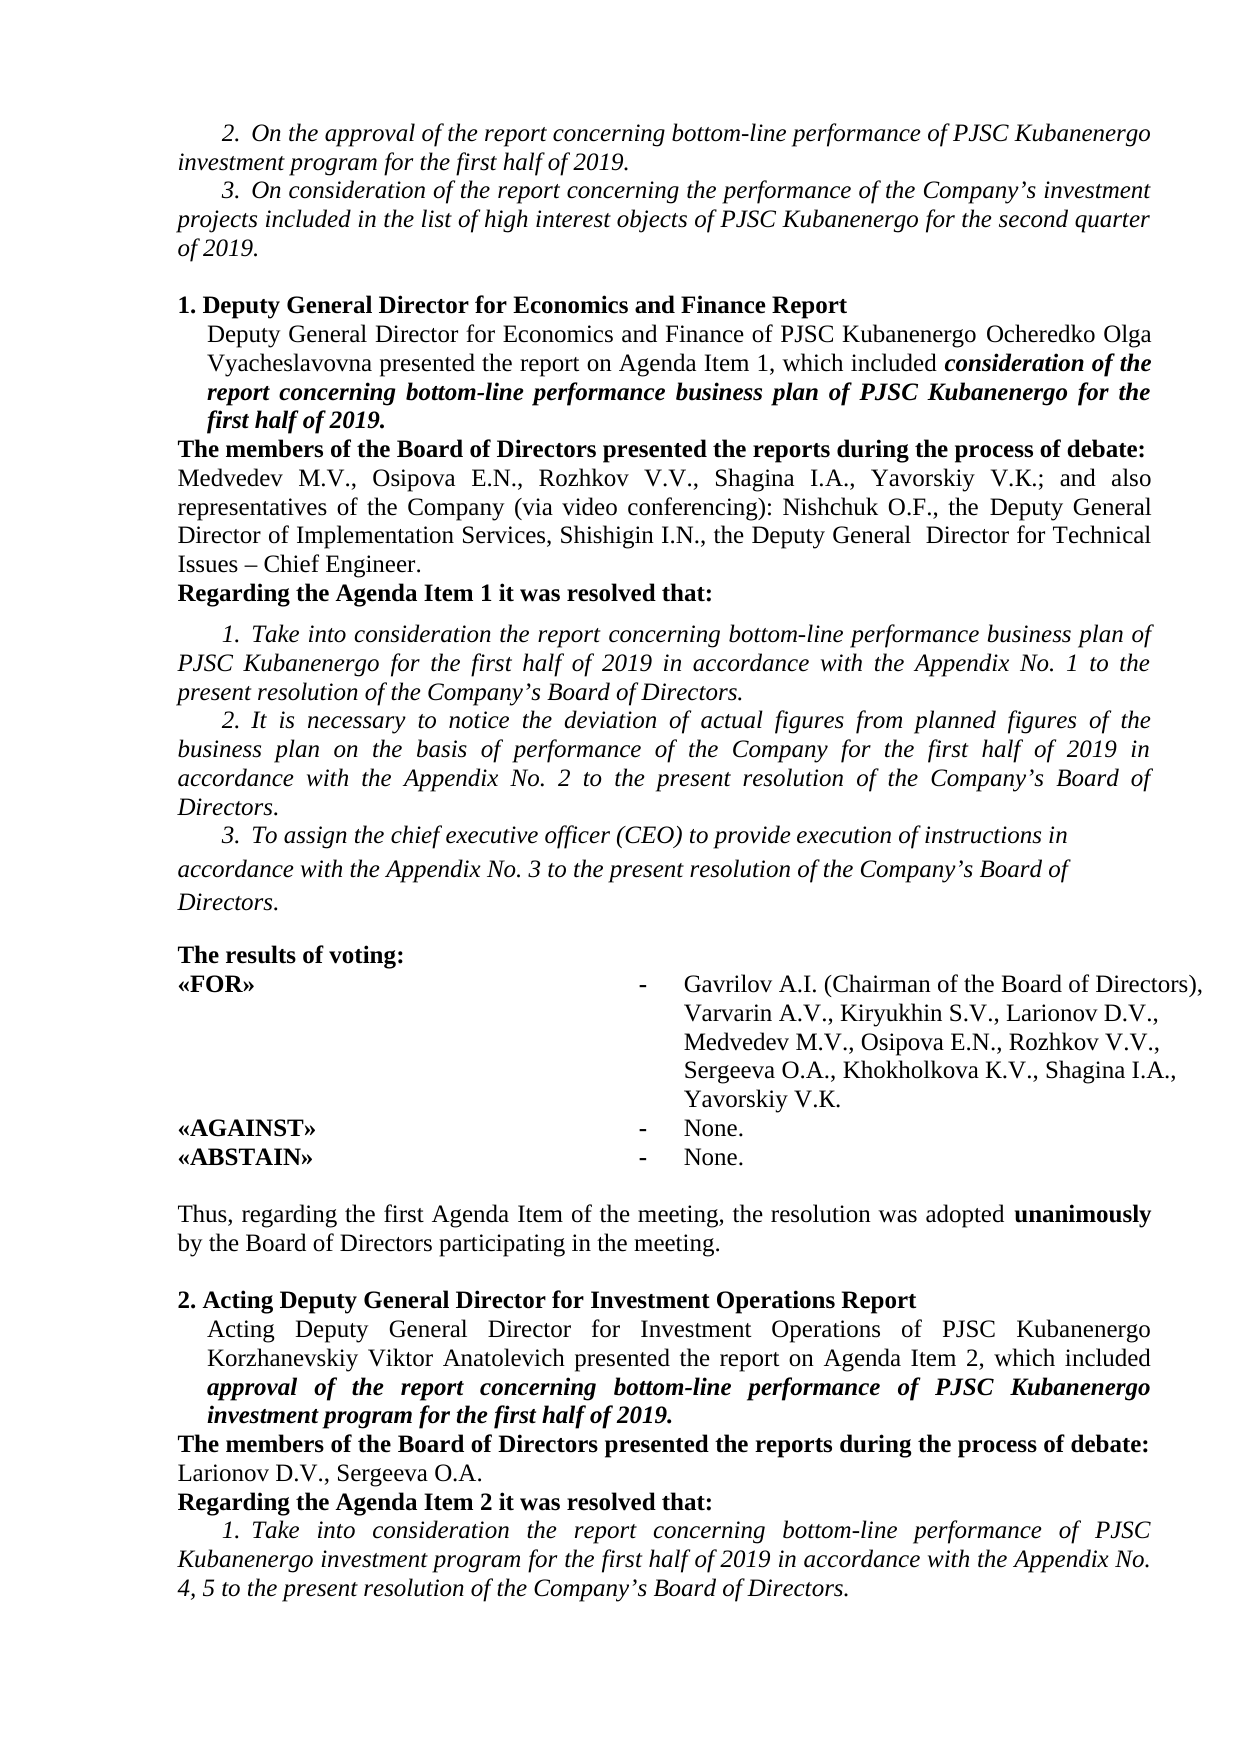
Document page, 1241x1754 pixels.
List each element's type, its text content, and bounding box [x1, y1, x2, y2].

table_cell None. [665, 1113, 1240, 1142]
text The members of the Board of Directors presented the reports during the process of debate: Larionov D.V., Sergeeva O.A. [177, 1429, 1152, 1487]
list Take into consideration the report concerning bottom-line performance of PJSC Kubanenergo investment program for the first half of 2019 in accordance with the Appendix No. 4, 5 to the present resolution of the Company’s Board of Directors. [177, 1516, 1152, 1602]
table_cell - [627, 1142, 664, 1199]
table_cell «AGAINST» [166, 1113, 627, 1142]
text Medvedev М.V., Osipova Е.N., Rozhkov V.V., Shagina I.А., Yavorskiy V.К.; and also representatives of the Company (via video conferencing): Nishchuk O.F., the Deputy General Director of Implementation Services, Shishigin I.N., the Deputy General Director for Technical Issues – Chief Engineer. [177, 463, 1152, 578]
text 1. Deputy General Director for Economics and Finance Report [177, 291, 1152, 319]
list To assign the chief executive officer (CEO) to provide execution of instructions in accordance with the Appendix No. 3 to the present resolution of the Company’s Board of Directors. [177, 821, 1152, 915]
text 2. Acting Deputy General Director for Investment Operations Report [177, 1286, 1152, 1314]
list On consideration of the report concerning the performance of the Company’s investment projects included in the list of high interest objects of PJSC Kubanenergo for the second quarter of 2019. [177, 176, 1152, 262]
table_cell - [627, 1113, 664, 1142]
text Regarding the Agenda Item 2 it was resolved that: [177, 1487, 1152, 1516]
text The results of voting: [177, 941, 1152, 969]
text Acting Deputy General Director for Investment Operations of PJSC Kubanenergo Korzhanevskiy Viktor Anatolevich presented the report on Agenda Item 2, which included approval of the report concerning bottom-line performance of PJSC Kubanenergo investment program for the first half of 2019. [207, 1314, 1152, 1429]
text The members of the Board of Directors presented the reports during the process of debate: [177, 434, 1152, 463]
text Regarding the Agenda Item 1 it was resolved that: [177, 578, 1152, 607]
table_cell None. [665, 1142, 1240, 1199]
table_cell «ABSTAIN» [166, 1142, 627, 1199]
text Thus, regarding the first Agenda Item of the meeting, the resolution was adopted unanimously by the Board of Directors participating in the meeting. [177, 1199, 1152, 1257]
table_header Gavrilov А.I. (Chairman of the Board of Directors), Varvarin А.V., Kiryukhin S.V., Larionov D.V., Medvedev М.V., Osipova Е.N., Rozhkov V.V., Sergeeva О.А., Khokholkova К.V., Shagina I.А., Yavorskiy V.К. [665, 969, 1240, 1113]
list Take into consideration the report concerning bottom-line performance business plan of PJSC Kubanenergo for the first half of 2019 in accordance with the Appendix No. 1 to the present resolution of the Company’s Board of Directors. [177, 619, 1152, 706]
table_header - [627, 969, 664, 1113]
table_header «FOR» [166, 969, 627, 1113]
list It is necessary to notice the deviation of actual figures from planned figures of the business plan on the basis of performance of the Company for the first half of 2019 in accordance with the Appendix No. 2 to the present resolution of the Company’s Board of Directors. [177, 706, 1152, 821]
list On the approval of the report concerning bottom-line performance of PJSC Kubanenergo investment program for the first half of 2019. [177, 118, 1152, 176]
text Deputy General Director for Economics and Finance of PJSC Kubanenergo Ocheredko Olga Vyacheslavovna presented the report on Agenda Item 1, which included consideration of the report concerning bottom-line performance business plan of PJSC Kubanenergo for the first half of 2019. [207, 319, 1152, 434]
